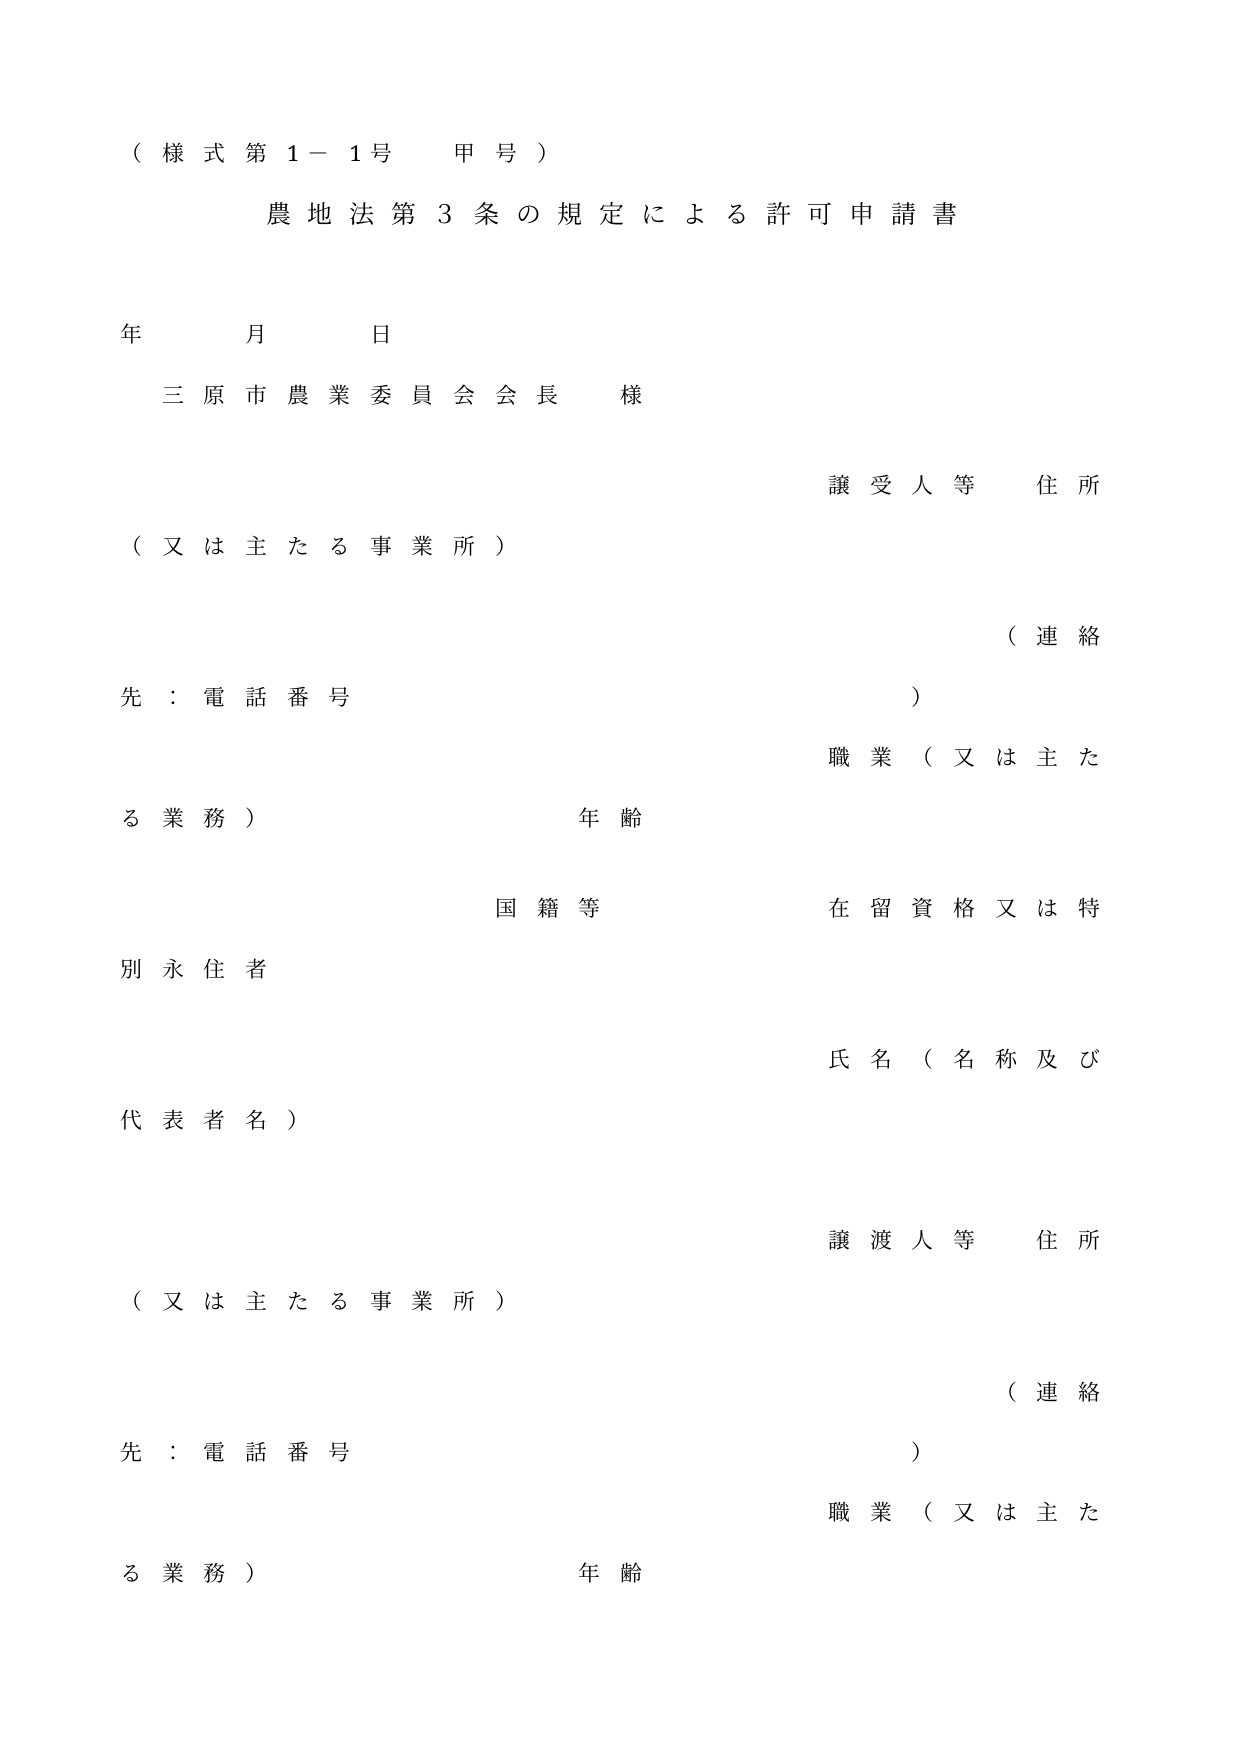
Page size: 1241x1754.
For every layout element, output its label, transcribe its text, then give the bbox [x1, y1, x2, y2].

text 職業（又は主たる業務） 年齢 [120, 726, 1120, 847]
text 農地法第３条の規定による許可申請書 [120, 182, 1120, 243]
text 三原市農業委員会会長 様 [120, 363, 1120, 424]
text （連絡先：電話番号 ） [120, 1360, 1120, 1481]
text 国籍等 在留資格又は特別永住者 [120, 877, 1120, 998]
text 職業（又は主たる業務） 年齢 [120, 1481, 1120, 1602]
text 譲渡人等 住所（又は主たる事業所） [120, 1209, 1120, 1330]
text （様式第1－1号 甲号） [120, 122, 1120, 182]
text 譲受人等 住所（又は主たる事業所） [120, 454, 1120, 575]
text 年 月 日 [120, 273, 1120, 363]
text （連絡先：電話番号 ） [120, 605, 1120, 726]
text 氏名（名称及び代表者名） [120, 1028, 1120, 1149]
